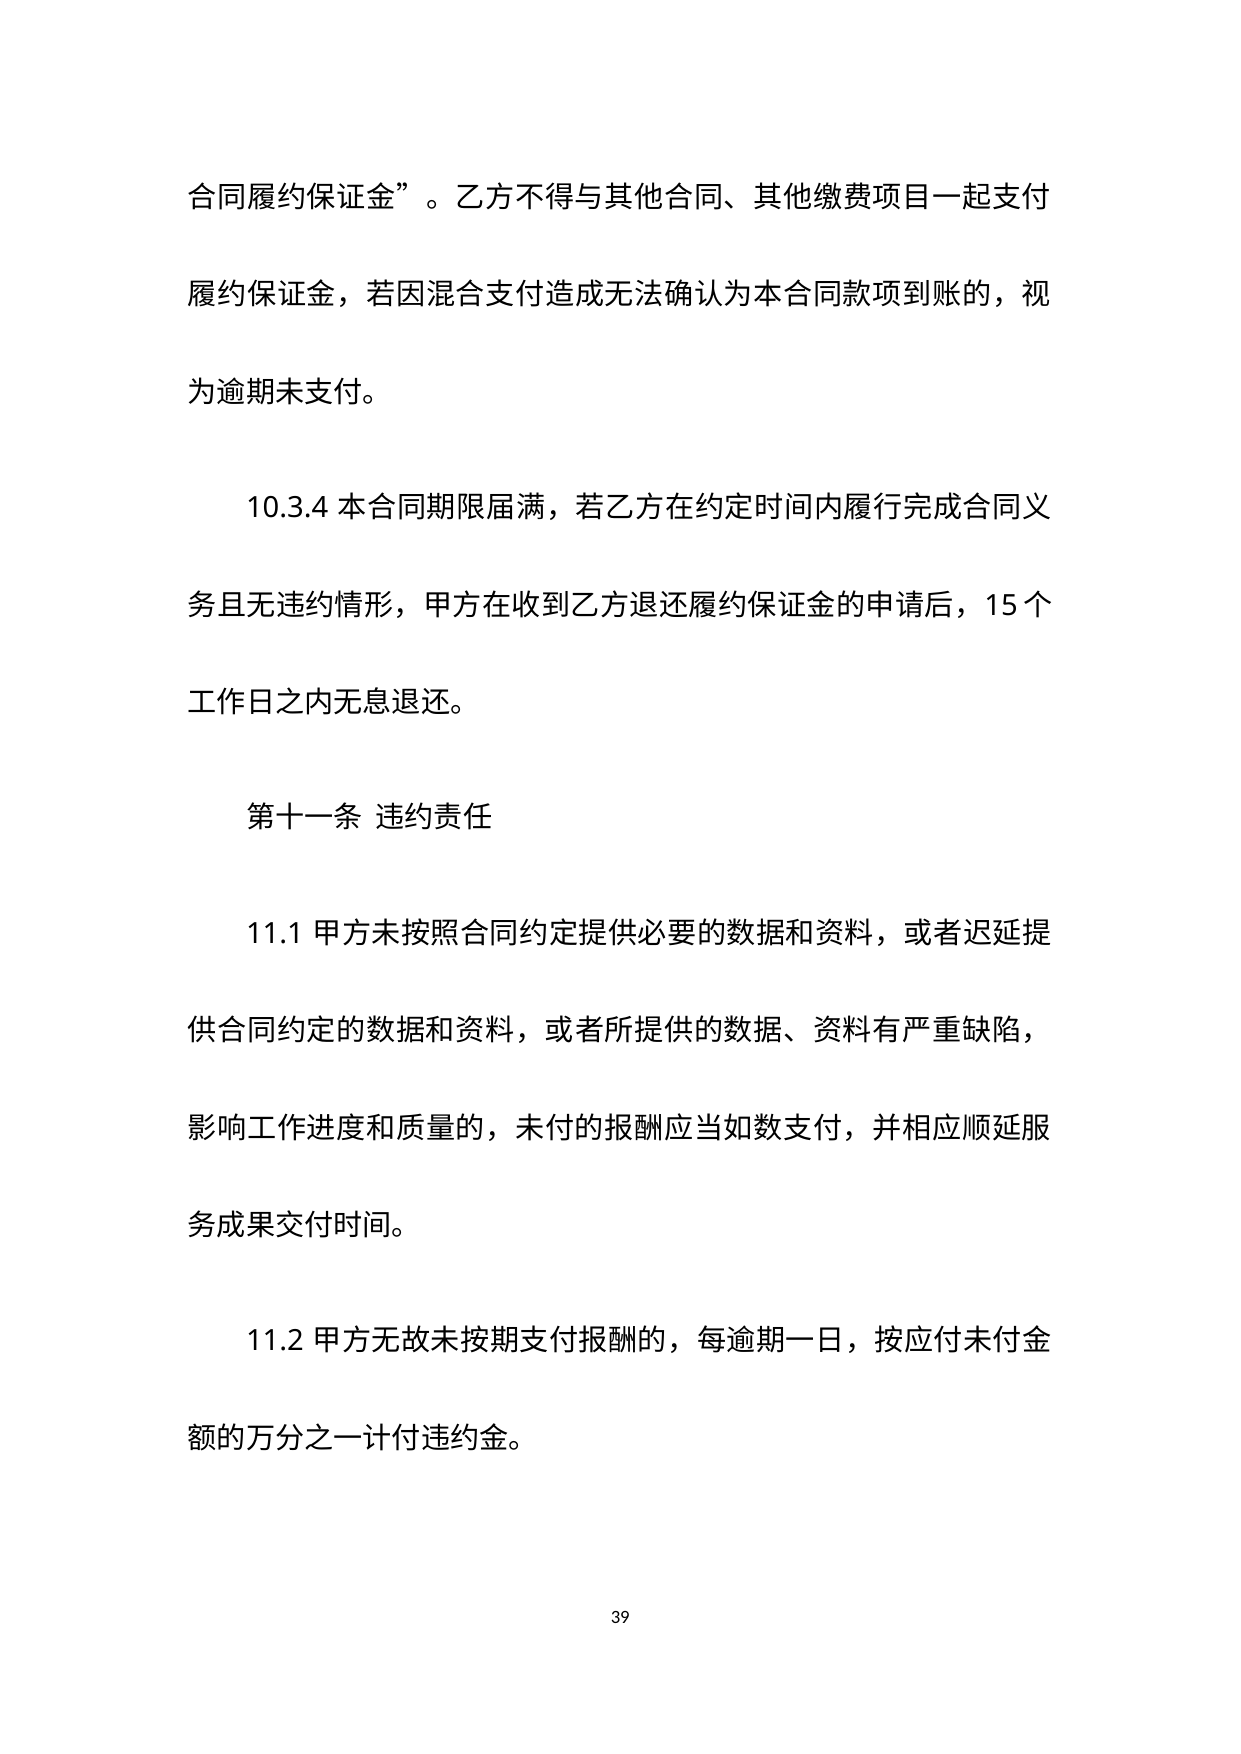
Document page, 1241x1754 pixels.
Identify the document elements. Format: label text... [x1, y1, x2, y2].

text 11.1 甲方未按照合同约定提供必要的数据和资料，或者迟延提供合同约定的数据和资料，或者所提供的数据、资料有严重缺陷，影响工作进度和质量的，未付的报酬应当如数支付，并相应顺延服务成果交付时间。 [187, 898, 1053, 1255]
text 10.3.4 本合同期限届满，若乙方在约定时间内履行完成合同义务且无违约情形，甲方在收到乙方退还履约保证金的申请后，15个工作日之内无息退还。 [187, 472, 1053, 732]
text 第十一条 违约责任 [187, 783, 1053, 848]
text 11.2 甲方无故未按期支付报酬的，每逾期一日，按应付未付金额的万分之一计付违约金。 [187, 1306, 1053, 1468]
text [187, 162, 1053, 422]
